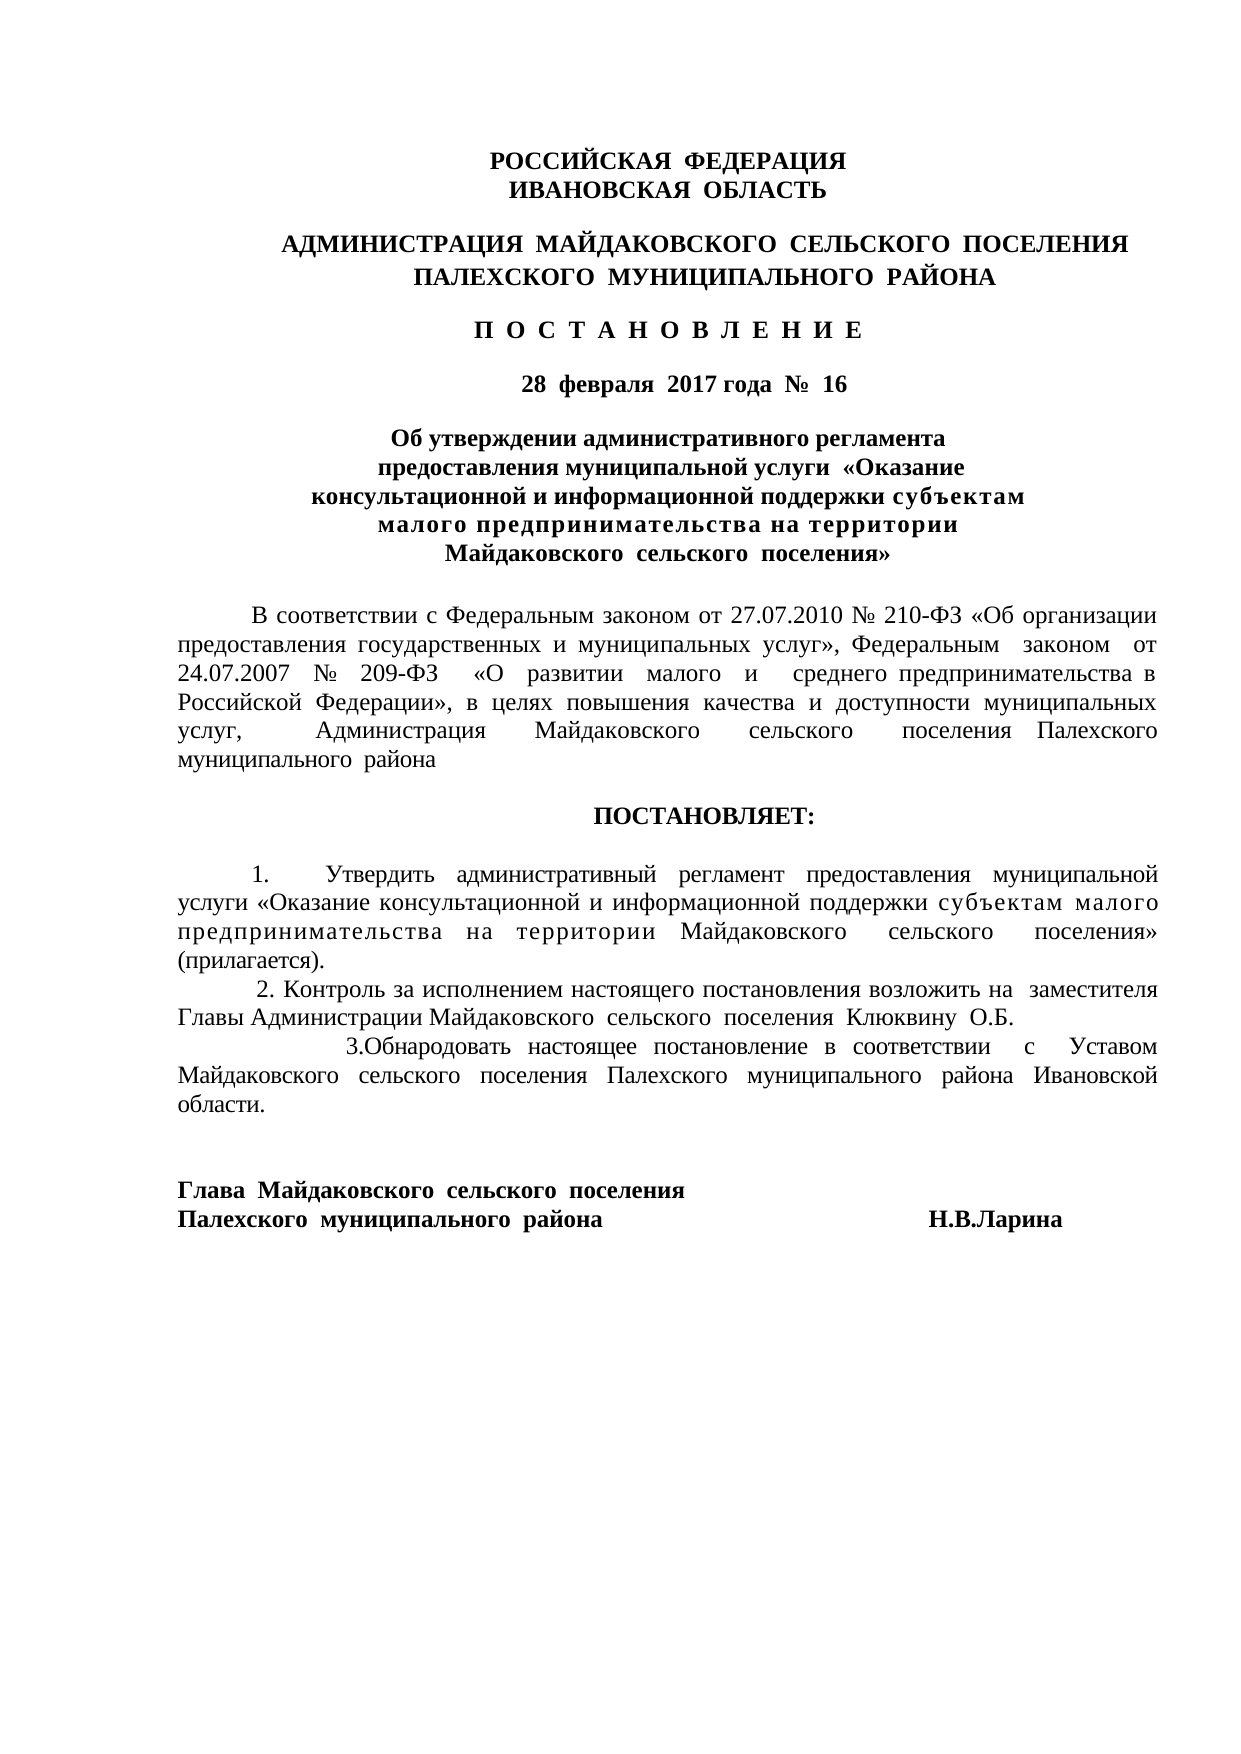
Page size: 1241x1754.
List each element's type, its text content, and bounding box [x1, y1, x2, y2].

table_header РОССИЙСКАЯ ФЕДЕРАЦИЯ ИВАНОВСКАЯ ОБЛАСТЬ АДМИНИСТРАЦИЯ МАЙДАКОВСКОГО СЕЛЬСКОГО ПОСЕЛЕНИЯ ПАЛЕХСКОГО МУНИЦИПАЛЬНОГО РАЙОНА П О С Т А Н О В Л Е Н И Е 28 февраля 2017 года № 16 Об утверждении административного регламента предоставления муниципальной услуги «Оказание консультационной и информационной поддержки субъектам малого предпринимательства на территории Майдаковского сельского поселения» [166, 146, 1170, 601]
text Глава Майдаковского сельского поселения [177, 1175, 1152, 1204]
text Палехского муниципального района Н.В.Ларина [177, 1204, 1152, 1232]
table_cell В соответствии с Федеральным законом от 27.07.2010 № 210-ФЗ «Об организации предоставления государственных и муниципальных услуг», Федеральным законом от 24.07.2007 № 209-ФЗ «О развитии малого и среднего предпринимательства в Российской Федерации», в целях повышения качества и доступности муниципальных услуг, Администрация Майдаковского сельского поселения Палехского муниципального района ПОСТАНОВЛЯЕТ: Утвердить административный регламент предоставления муниципальной услуги «Оказание консультационной и информационной поддержки субъектам малого предпринимательства на территории Майдаковского сельского поселения» (прилагается). 2. Контроль за исполнением настоящего постановления возложить на заместителя Главы Администрации Майдаковского сельского поселения Клюквину О.Б. 3.Обнародовать настоящее постановление в соответствии с Уставом Майдаковского сельского поселения Палехского муниципального района Ивановской области. [166, 601, 1170, 1175]
